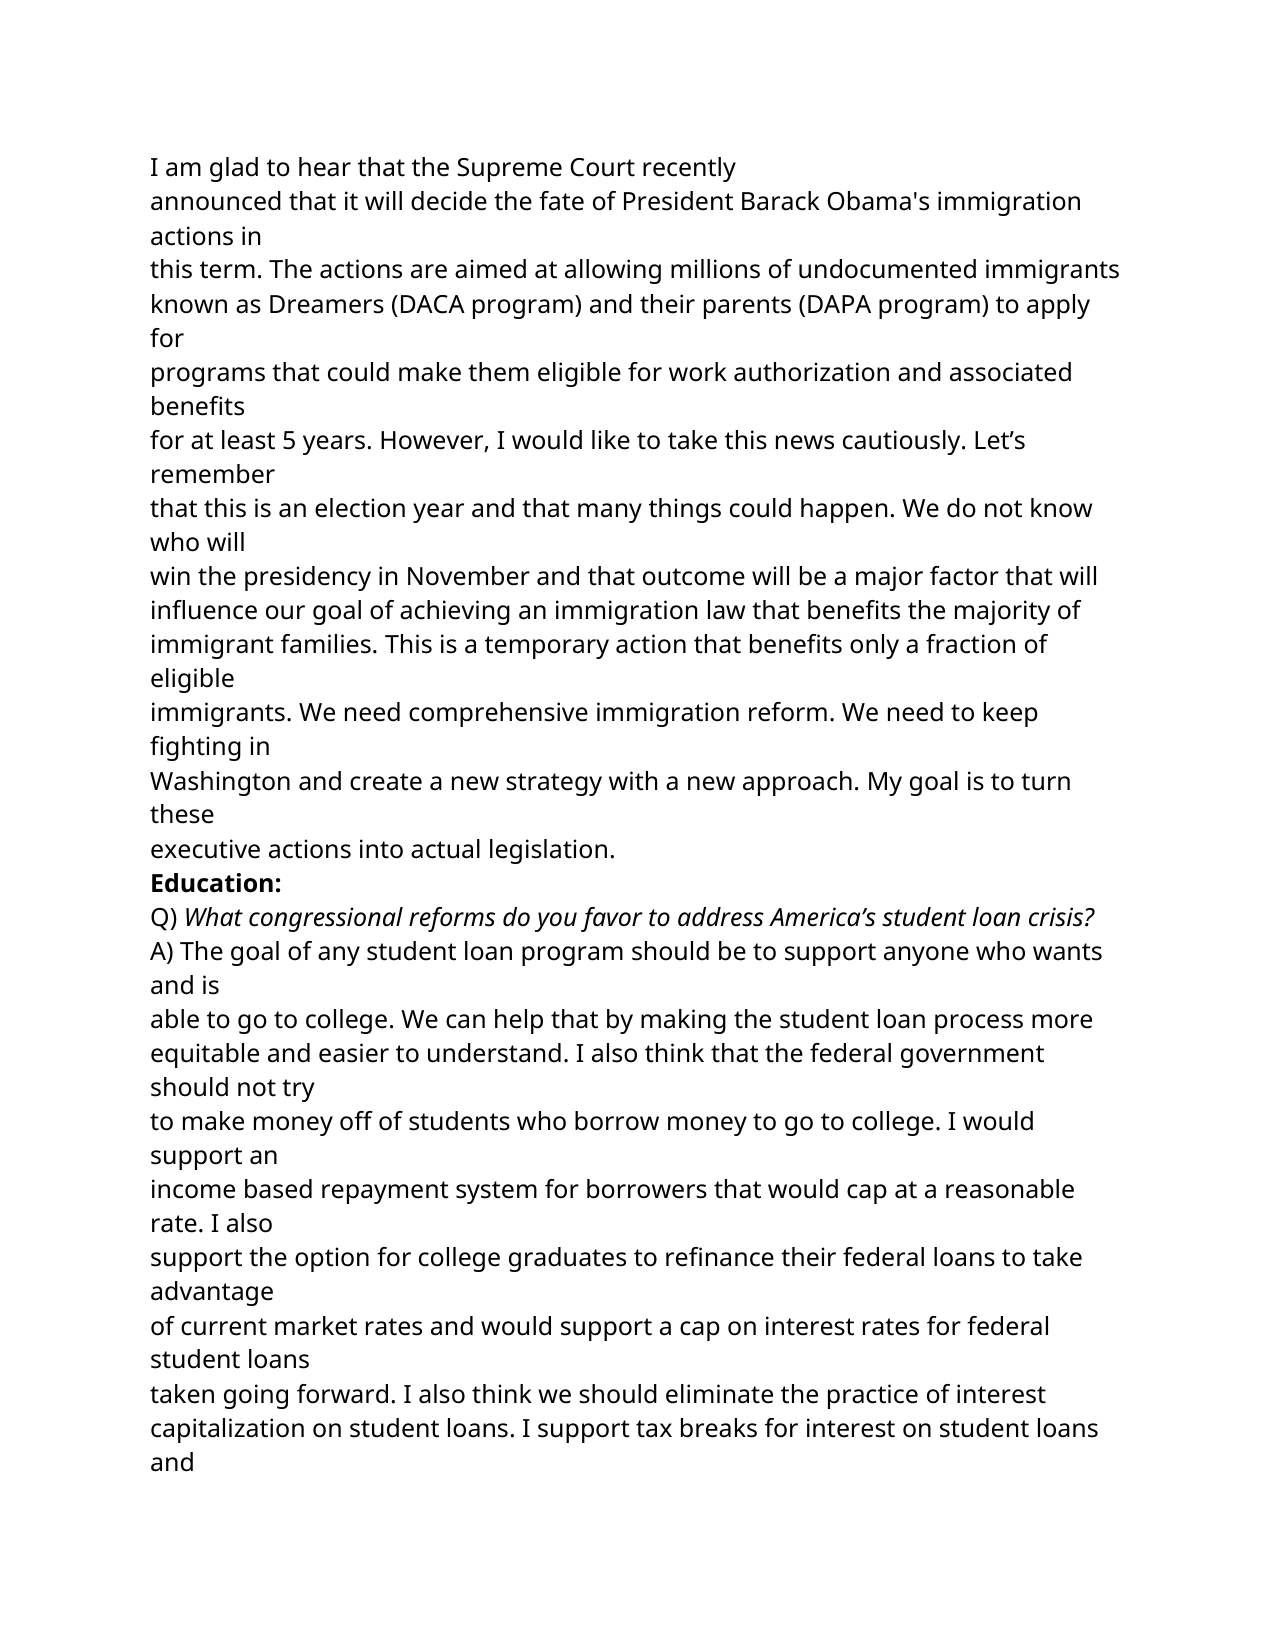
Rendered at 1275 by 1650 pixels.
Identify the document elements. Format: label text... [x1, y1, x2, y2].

text A) The goal of any student loan program should be to support anyone who wants and is [150, 933, 1125, 1002]
text for at least 5 years. However, I would like to take this news cautiously. Let’s remember [150, 422, 1125, 491]
text Washington and create a new strategy with a new approach. My goal is to turn these [150, 763, 1125, 831]
text immigrants. We need comprehensive immigration reform. We need to keep fighting in [150, 695, 1125, 763]
text influence our goal of achieving an immigration law that benefits the majority of [150, 593, 1125, 627]
text of current market rates and would support a cap on interest rates for federal student loans [150, 1308, 1125, 1376]
text executive actions into actual legislation. [150, 831, 1125, 865]
text capitalization on student loans. I support tax breaks for interest on student loans and [150, 1410, 1125, 1478]
text support the option for college graduates to refinance their federal loans to take advantage [150, 1240, 1125, 1308]
text I am glad to hear that the Supreme Court recently [150, 150, 1125, 184]
text to make money off of students who borrow money to go to college. I would support an [150, 1104, 1125, 1172]
text this term. The actions are aimed at allowing millions of undocumented immigrants [150, 252, 1125, 286]
text taken going forward. I also think we should eliminate the practice of interest [150, 1376, 1125, 1410]
text known as Dreamers (DACA program) and their parents (DAPA program) to apply for [150, 286, 1125, 354]
text Q) What congressional reforms do you favor to address America’s student loan crisis? [150, 899, 1125, 933]
text that this is an election year and that many things could happen. We do not know who will [150, 491, 1125, 559]
text Education: [150, 865, 1125, 899]
text immigrant families. This is a temporary action that benefits only a fraction of eligible [150, 627, 1125, 695]
text announced that it will decide the fate of President Barack Obama's immigration actions in [150, 184, 1125, 252]
text win the presidency in November and that outcome will be a major factor that will [150, 559, 1125, 593]
text programs that could make them eligible for work authorization and associated benefits [150, 354, 1125, 422]
text equitable and easier to understand. I also think that the federal government should not try [150, 1036, 1125, 1104]
text able to go to college. We can help that by making the student loan process more [150, 1002, 1125, 1036]
text income based repayment system for borrowers that would cap at a reasonable rate. I also [150, 1172, 1125, 1240]
